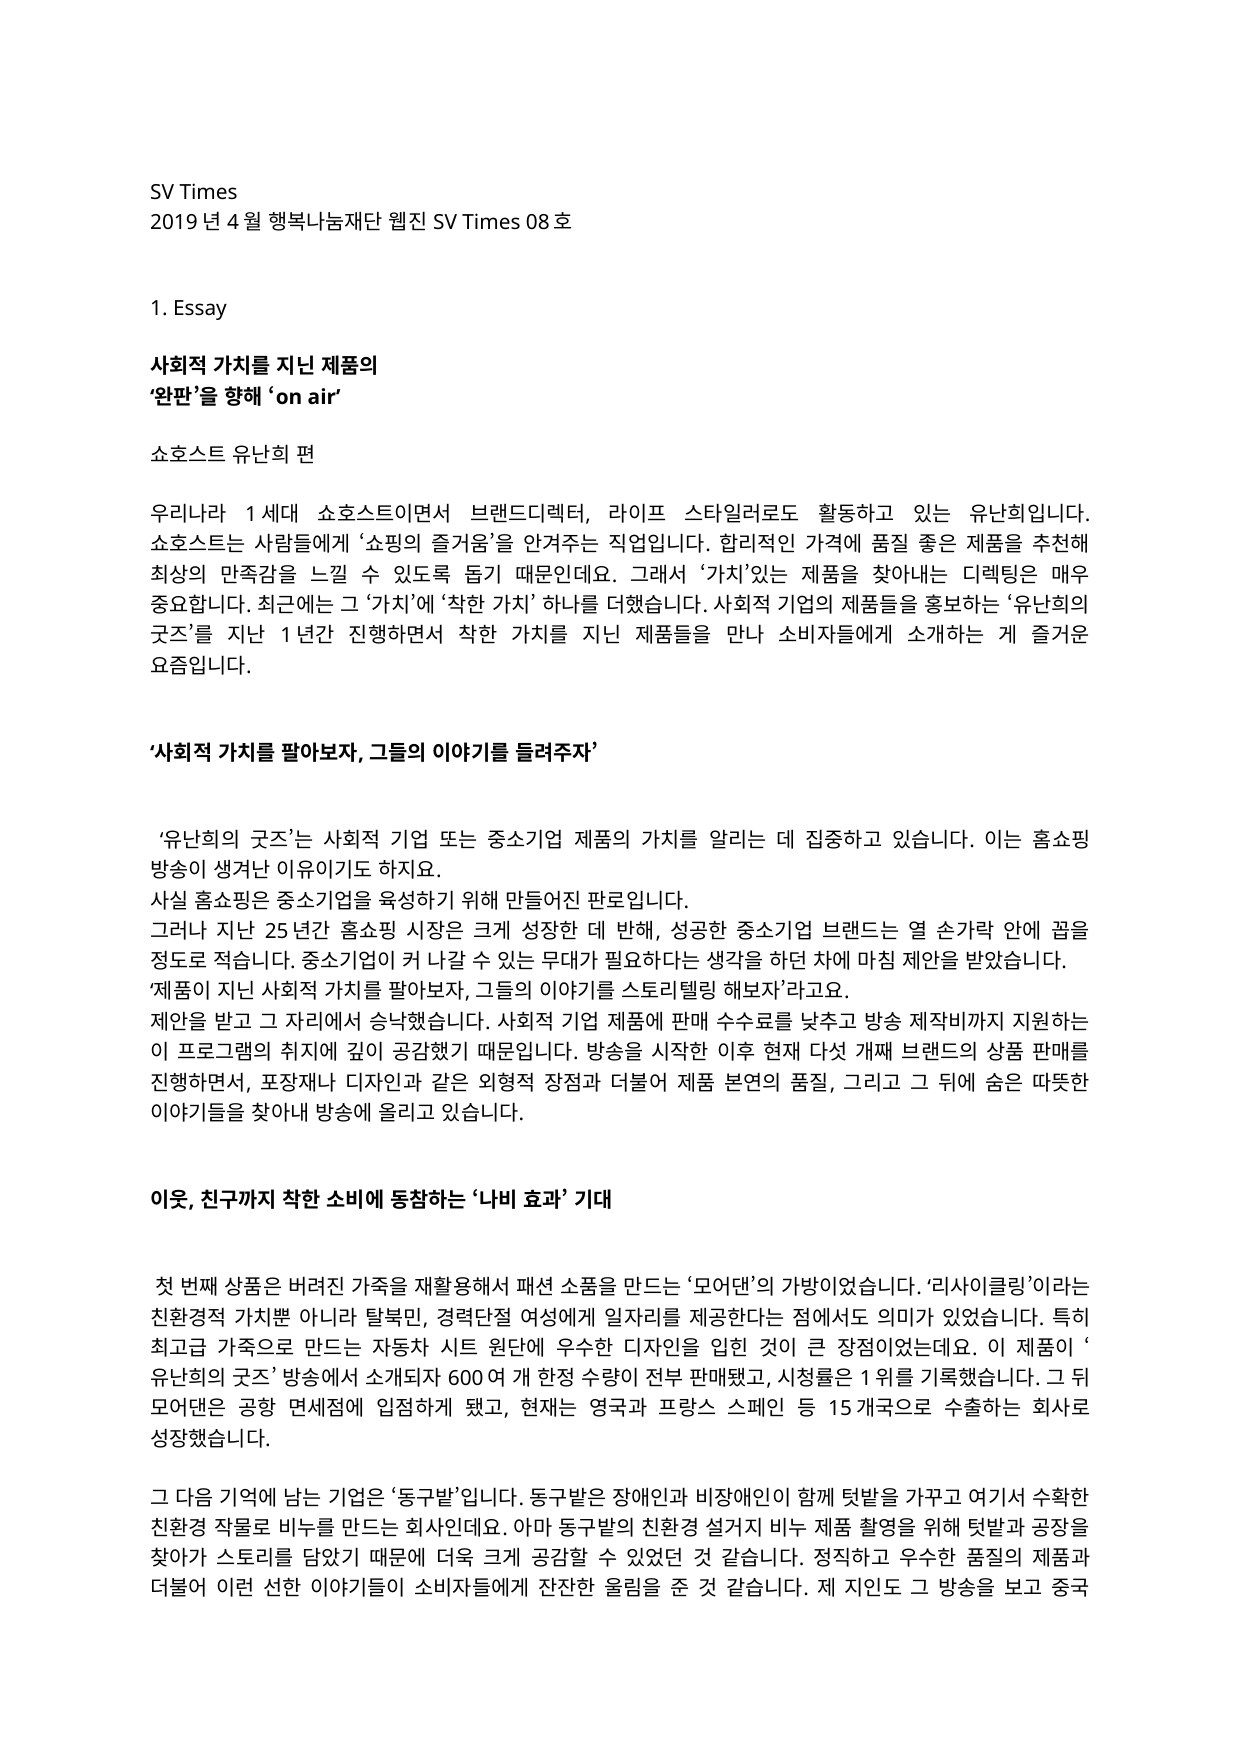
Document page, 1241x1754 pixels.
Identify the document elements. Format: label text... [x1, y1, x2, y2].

text SV Times [150, 177, 1090, 206]
text 이웃, 친구까지 착한 소비에 동참하는 ‘나비 효과’ 기대 [150, 1183, 1090, 1213]
text ‘완판’을 향해 ‘on air’ [150, 380, 1090, 410]
text 쇼호스트 유난희 편 [150, 439, 1090, 469]
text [150, 1481, 1090, 1602]
text 1. Essay [150, 293, 1090, 321]
text 사회적 가치를 지닌 제품의 [150, 350, 1090, 380]
text 제안을 받고 그 자리에서 승낙했습니다. 사회적 기업 제품에 판매 수수료를 낮추고 방송 제작비까지 지원하는 이 프로그램의 취지에 깊이 공감했기 때문입니다. 방송을 시작한 이후 현재 다섯 개째 브랜드의 상품 판매를 진행하면서, 포장재나 디자인과 같은 외형적 장점과 더불어 제품 본연의 품질, 그리고 그 뒤에 숨은 따뜻한 이야기들을 찾아내 방송에 올리고 있습니다. [150, 1005, 1090, 1126]
text 사실 홈쇼핑은 중소기업을 육성하기 위해 만들어진 판로입니다. [150, 884, 1090, 914]
text 2019년 4월 행복나눔재단 웹진 SV Times 08호 [150, 206, 1090, 236]
text ‘유난희의 굿즈’는 사회적 기업 또는 중소기업 제품의 가치를 알리는 데 집중하고 있습니다. 이는 홈쇼핑 방송이 생겨난 이유이기도 하지요. [150, 823, 1090, 884]
text 첫 번째 상품은 버려진 가죽을 재활용해서 패션 소품을 만드는 ‘모어댄’의 가방이었습니다. ‘리사이클링’이라는 친환경적 가치뿐 아니라 탈북민, 경력단절 여성에게 일자리를 제공한다는 점에서도 의미가 있었습니다. 특히 최고급 가죽으로 만드는 자동차 시트 원단에 우수한 디자인을 입힌 것이 큰 장점이었는데요. 이 제품이 ‘유난희의 굿즈’ 방송에서 소개되자 600여 개 한정 수량이 전부 판매됐고, 시청률은 1위를 기록했습니다. 그 뒤 모어댄은 공항 면세점에 입점하게 됐고, 현재는 영국과 프랑스 스페인 등 15개국으로 수출하는 회사로 성장했습니다. [150, 1270, 1090, 1452]
text ‘제품이 지닌 사회적 가치를 팔아보자, 그들의 이야기를 스토리텔링 해보자’라고요. [150, 975, 1090, 1005]
text ‘사회적 가치를 팔아보자, 그들의 이야기를 들려주자’ [150, 736, 1090, 766]
text 그러나 지난 25년간 홈쇼핑 시장은 크게 성장한 데 반해, 성공한 중소기업 브랜드는 열 손가락 안에 꼽을 정도로 적습니다. 중소기업이 커 나갈 수 있는 무대가 필요하다는 생각을 하던 차에 마침 제안을 받았습니다. [150, 914, 1090, 975]
text 우리나라 1세대 쇼호스트이면서 브랜드디렉터, 라이프 스타일러로도 활동하고 있는 유난희입니다. 쇼호스트는 사람들에게 ‘쇼핑의 즐거움’을 안겨주는 직업입니다. 합리적인 가격에 품질 좋은 제품을 추천해 최상의 만족감을 느낄 수 있도록 돕기 때문인데요. 그래서 ‘가치’있는 제품을 찾아내는 디렉팅은 매우 중요합니다. 최근에는 그 ‘가치’에 ‘착한 가치’ 하나를 더했습니다. 사회적 기업의 제품들을 홍보하는 ‘유난희의 굿즈’를 지난 1년간 진행하면서 착한 가치를 지닌 제품들을 만나 소비자들에게 소개하는 게 즐거운 요즘입니다. [150, 497, 1090, 679]
